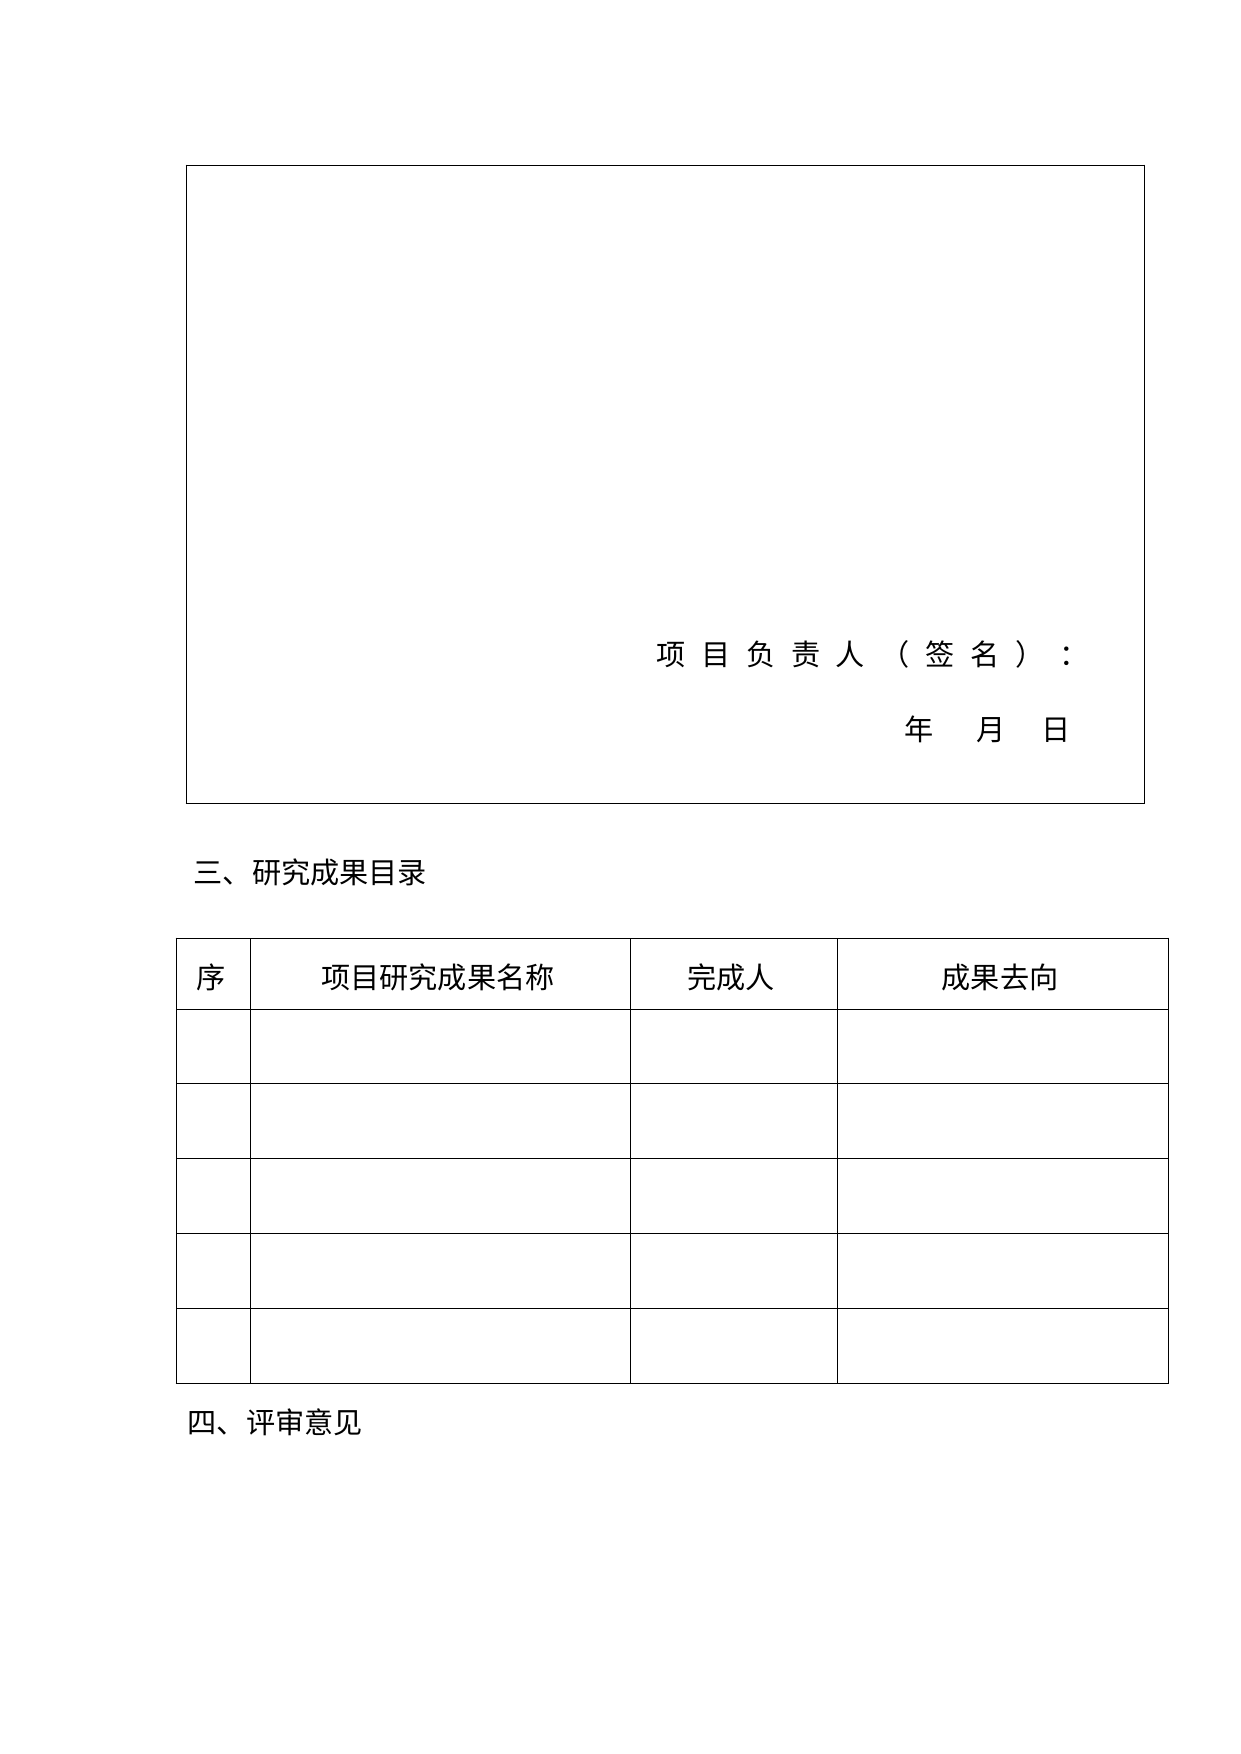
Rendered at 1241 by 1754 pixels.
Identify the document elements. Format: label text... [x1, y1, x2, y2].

table_cell [177, 1309, 250, 1382]
table_cell [838, 1234, 1168, 1308]
table_cell [251, 1159, 630, 1233]
table_header 项目负责人（签名）： 年 月 日 [187, 166, 1144, 803]
table_cell [631, 1234, 837, 1308]
text 三、研究成果目录 [193, 833, 1047, 908]
table_cell [838, 1084, 1168, 1158]
text 四、评审意见 [187, 1384, 1047, 1458]
table_cell [177, 1084, 250, 1158]
table_header 完成人 [631, 939, 837, 1008]
table_cell [251, 1084, 630, 1158]
table_header 成果去向 [838, 939, 1168, 1008]
table_header 项目研究成果名称 [251, 939, 630, 1008]
table_cell [177, 1010, 250, 1083]
table_cell [177, 1159, 250, 1233]
table_cell [251, 1234, 630, 1308]
table_cell [631, 1010, 837, 1083]
table_cell [177, 1234, 250, 1308]
table_cell [838, 1010, 1168, 1083]
table_cell [251, 1010, 630, 1083]
table_header 序号 [177, 939, 250, 1008]
table_cell [631, 1309, 837, 1382]
table_cell [838, 1309, 1168, 1382]
table_cell [251, 1309, 630, 1382]
table_cell [631, 1084, 837, 1158]
table_cell [838, 1159, 1168, 1233]
table_cell [631, 1159, 837, 1233]
